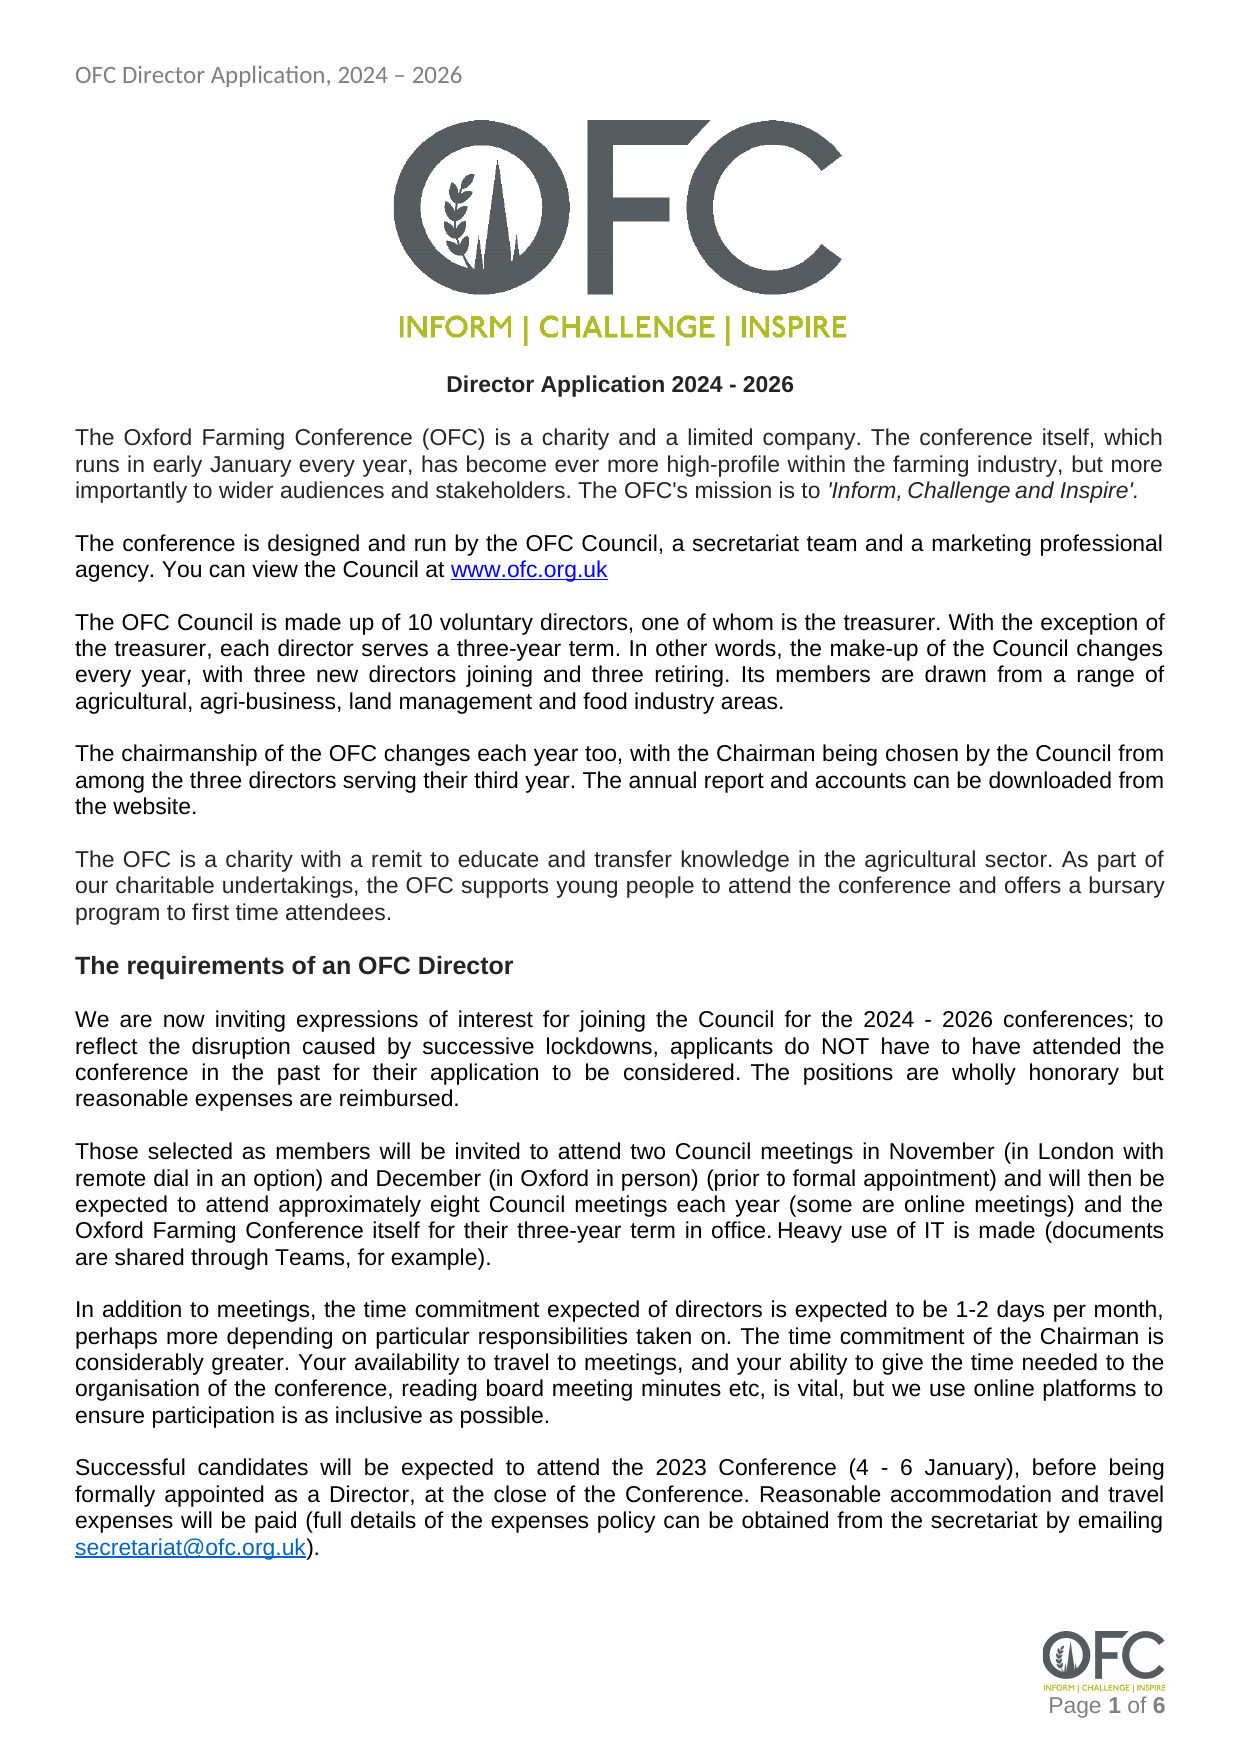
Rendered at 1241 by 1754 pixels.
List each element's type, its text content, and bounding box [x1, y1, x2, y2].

text The OFC is a charity with a remit to educate and transfer knowledge in the agricultural sector. As part of our charitable undertakings, the OFC supports young people to attend the conference and offers a bursary program to first time attendees. [75, 846, 1165, 925]
text The OFC Council is made up of 10 voluntary directors, one of whom is the treasurer. With the exception of the treasurer, each director serves a three-year term. In other words, the make-up of the Council changes every year, with three new directors joining and three retiring. Its members are drawn from a range of agricultural, agri-business, land management and food industry areas. [75, 609, 1165, 714]
text Those selected as members will be invited to attend two Council meetings in November (in London with remote dial in an option) and December (in Oxford in person) (prior to formal appointment) and will then be expected to attend approximately eight Council meetings each year (some are online meetings) and the Oxford Farming Conference itself for their three-year term in office. Heavy use of IT is made (documents are shared through Teams, for example). [75, 1138, 1165, 1270]
picture [1042, 1631, 1166, 1693]
text We are now inviting expressions of interest for joining the Council for the 2024 - 2026 conferences; to reflect the disruption caused by successive lockdowns, applicants do NOT have to have attended the conference in the past for their application to be considered. The positions are wholly honorary but reasonable expenses are reimbursed. [75, 1006, 1165, 1112]
text The chairmanship of the OFC changes each year too, with the Chairman being chosen by the Council from among the three directors serving their third year. The annual report and accounts can be downloaded from the website. [75, 740, 1165, 819]
text Successful candidates will be expected to attend the 2023 Conference (4 - 6 January), before being formally appointed as a Director, at the close of the Conference. Reasonable accommodation and travel expenses will be paid (full details of the expenses policy can be obtained from the secretariat by emailing secretariat@ofc.org.uk). [75, 1454, 1165, 1560]
text Director Application 2024 - 2026 [75, 371, 1165, 398]
text The Oxford Farming Conference (OFC) is a charity and a limited company. The conference itself, which runs in early January every year, has become ever more high-profile within the farming industry, but more importantly to wider audiences and stakeholders. The OFC's mission is to 'Inform, Challenge and Inspire'. [75, 424, 1165, 503]
text In addition to meetings, the time commitment expected of directors is expected to be 1-2 days per month, perhaps more depending on particular responsibilities taken on. The time commitment of the Chairman is considerably greater. Your availability to travel to meetings, and your ability to give the time needed to the organisation of the conference, reading board meeting minutes etc, is vital, but we use online platforms to ensure participation is as inclusive as possible. [75, 1296, 1165, 1428]
picture [393, 120, 847, 346]
text The conference is designed and run by the OFC Council, a secretariat team and a marketing professional agency. You can view the Council at www.ofc.org.uk [75, 529, 1165, 582]
text The requirements of an OFC Director [75, 951, 1165, 980]
